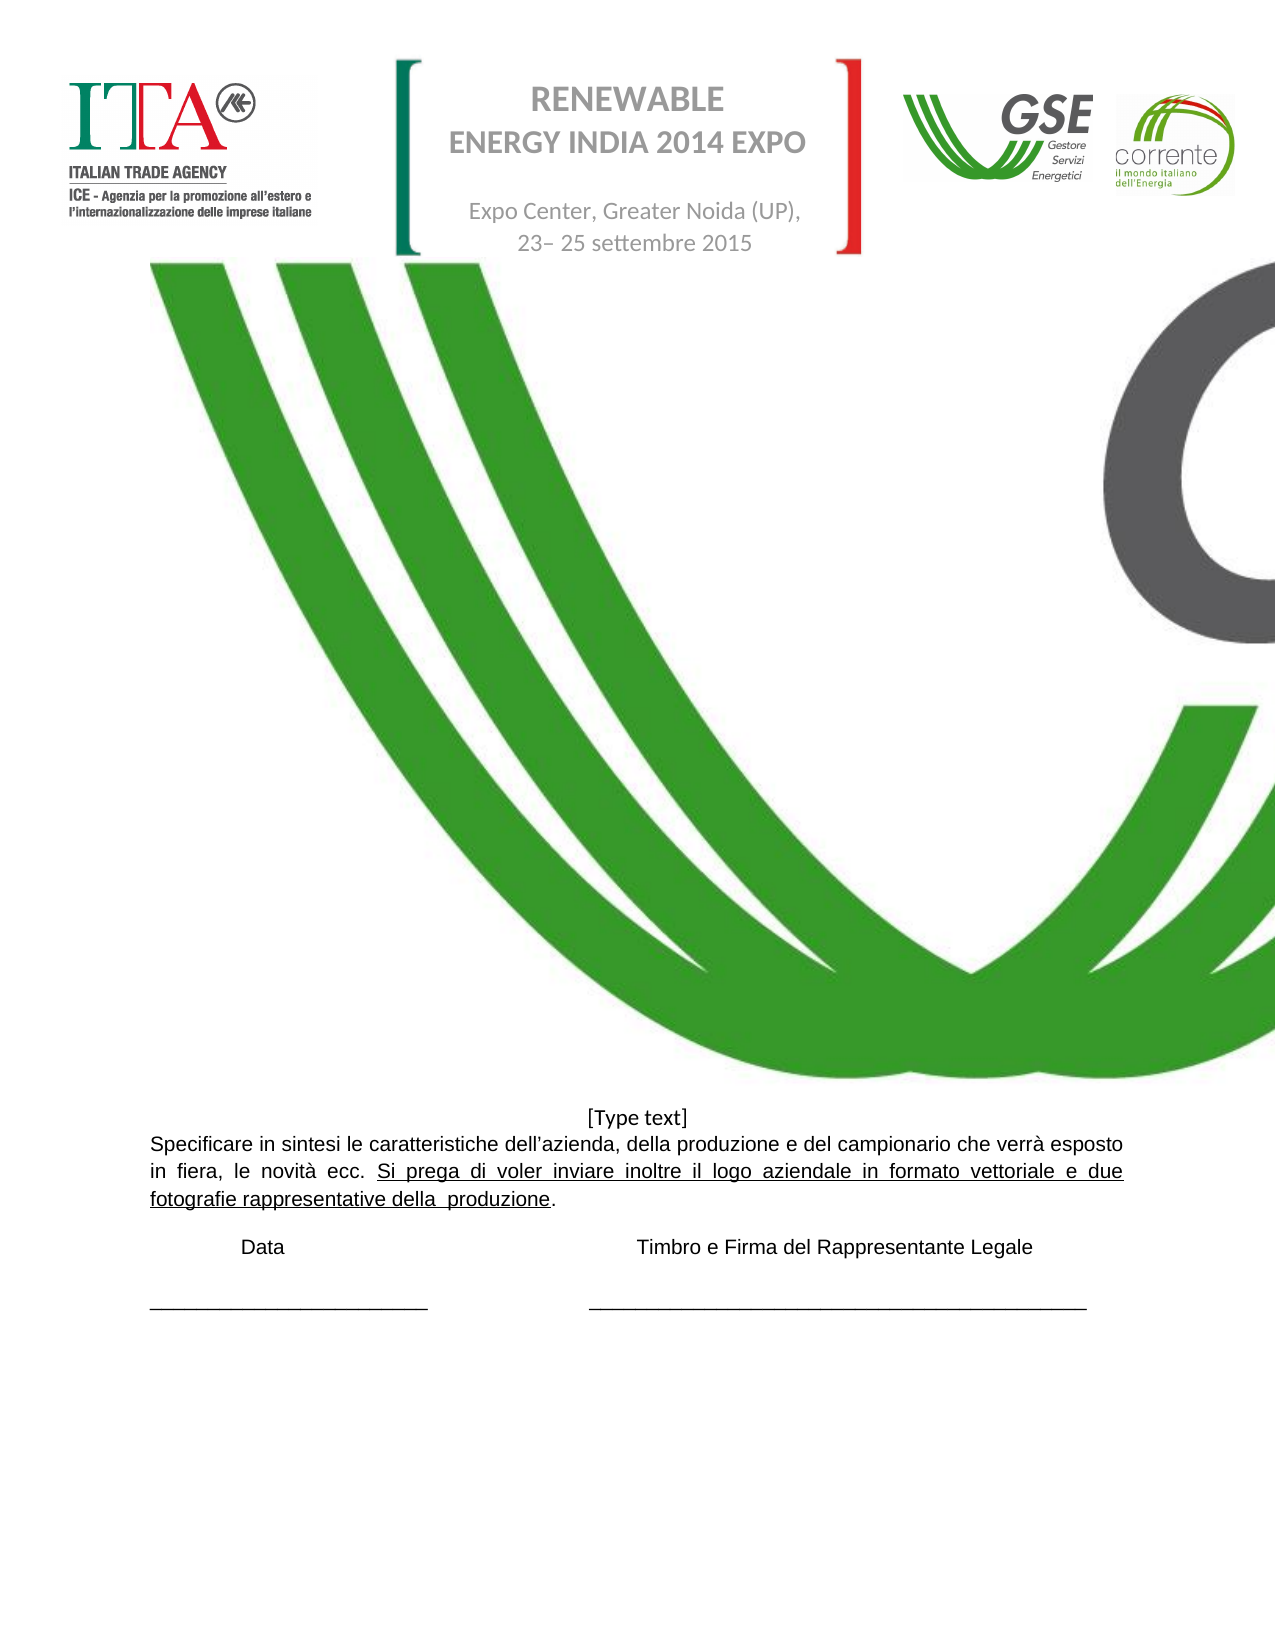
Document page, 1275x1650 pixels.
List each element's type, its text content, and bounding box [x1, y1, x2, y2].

picture [61, 75, 318, 226]
picture [1115, 94, 1235, 196]
picture [903, 94, 1093, 182]
text ________________________ ___________________________________________ [150, 1287, 1125, 1311]
text Specificare in sintesi le caratteristiche dell’azienda, della produzione e del campionario che verrà esposto in fiera, le novità ecc. Si prega di voler inviare inoltre il logo aziendale in formato vettoriale e due fotografie rappresentative della produzione. [150, 1131, 1125, 1210]
picture [150, 54, 1275, 1104]
text Data Timbro e Firma del Rappresentante Legale [150, 1235, 1125, 1259]
